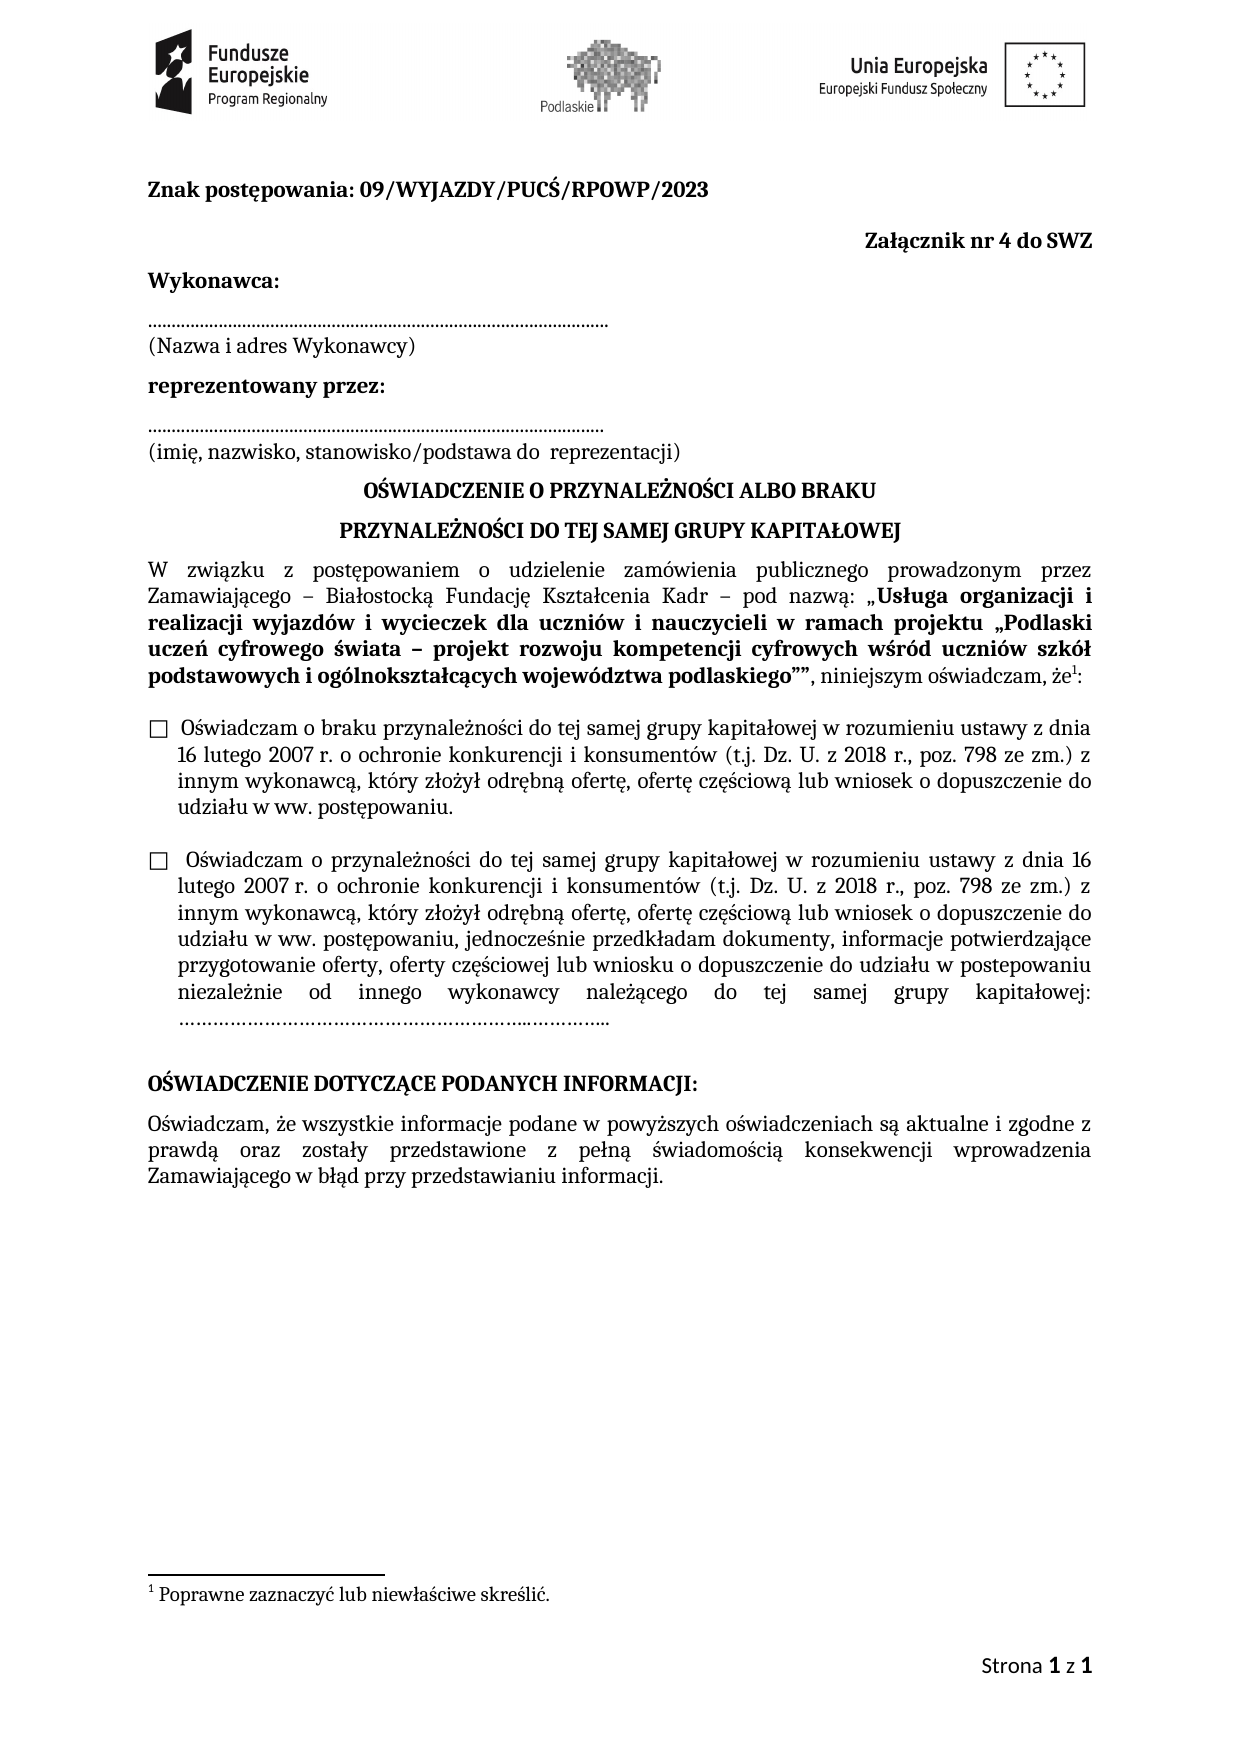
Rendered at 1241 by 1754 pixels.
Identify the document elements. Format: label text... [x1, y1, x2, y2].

text Wykonawca: [148, 267, 1092, 294]
text PRZYNALEŻNOŚCI DO TEJ SAMEJ GRUPY KAPITAŁOWEJ [148, 517, 1092, 544]
text W związku z postępowaniem o udzielenie zamówienia publicznego prowadzonym przez Zamawiającego – Białostocką Fundację Kształcenia Kadr – pod nazwą: „Usługa organizacji i realizacji wyjazdów i wycieczek dla uczniów i nauczycieli w ramach projektu „Podlaski uczeń cyfrowego świata – projekt rozwoju kompetencji cyfrowych wśród uczniów szkół podstawowych i ogólnokształcących województwa podlaskiego””, niniejszym oświadczam, że: [148, 557, 1092, 689]
text (Nazwa i adres Wykonawcy) [148, 333, 1092, 359]
text OŚWIADCZENIE DOTYCZĄCE PODANYCH INFORMACJI: [148, 1071, 1092, 1097]
picture [147, 23, 1089, 121]
text reprezentowany przez: [148, 373, 1092, 399]
text Oświadczam, że wszystkie informacje podane w powyższych oświadczeniach są aktualne i zgodne z prawdą oraz zostały przedstawione z pełną świadomością konsekwencji wprowadzenia Zamawiającego w błąd przy przedstawianiu informacji. [148, 1110, 1092, 1189]
text □ Oświadczam o przynależności do tej samej grupy kapitałowej w rozumieniu ustawy z dnia 16 lutego 2007 r. o ochronie konkurencji i konsumentów (t.j. Dz. U. z 2018 r., poz. 798 ze zm.) z innym wykonawcą, który złożył odrębną ofertę, ofertę częściową lub wniosek o dopuszczenie do udziału w ww. postępowaniu, jednocześnie przedkładam dokumenty, informacje potwierdzające przygotowanie oferty, oferty częściowej lub wniosku o dopuszczenie do udziału w postepowaniu niezależnie od innego wykonawcy należącego do tej samej grupy kapitałowej:……………………………………………………..………….. [148, 847, 1092, 1031]
text .................................................................................................. [148, 307, 1092, 333]
text (imię, nazwisko, stanowisko/podstawa do reprezentacji) [148, 438, 1092, 465]
text Załącznik nr 4 do SWZ [148, 228, 1092, 254]
text OŚWIADCZENIE O PRZYNALEŻNOŚCI ALBO BRAKU [148, 478, 1092, 504]
text Znak postępowania: 09/WYJAZDY/PUCŚ/RPOWP/2023 [148, 177, 1092, 203]
text ................................................................................................. [148, 412, 1092, 438]
text □ Oświadczam o braku przynależności do tej samej grupy kapitałowej w rozumieniu ustawy z dnia 16 lutego 2007 r. o ochronie konkurencji i konsumentów (t.j. Dz. U. z 2018 r., poz. 798 ze zm.) z innym wykonawcą, który złożył odrębną ofertę, ofertę częściową lub wniosek o dopuszczenie do udziału w ww. postępowaniu. [148, 715, 1092, 821]
